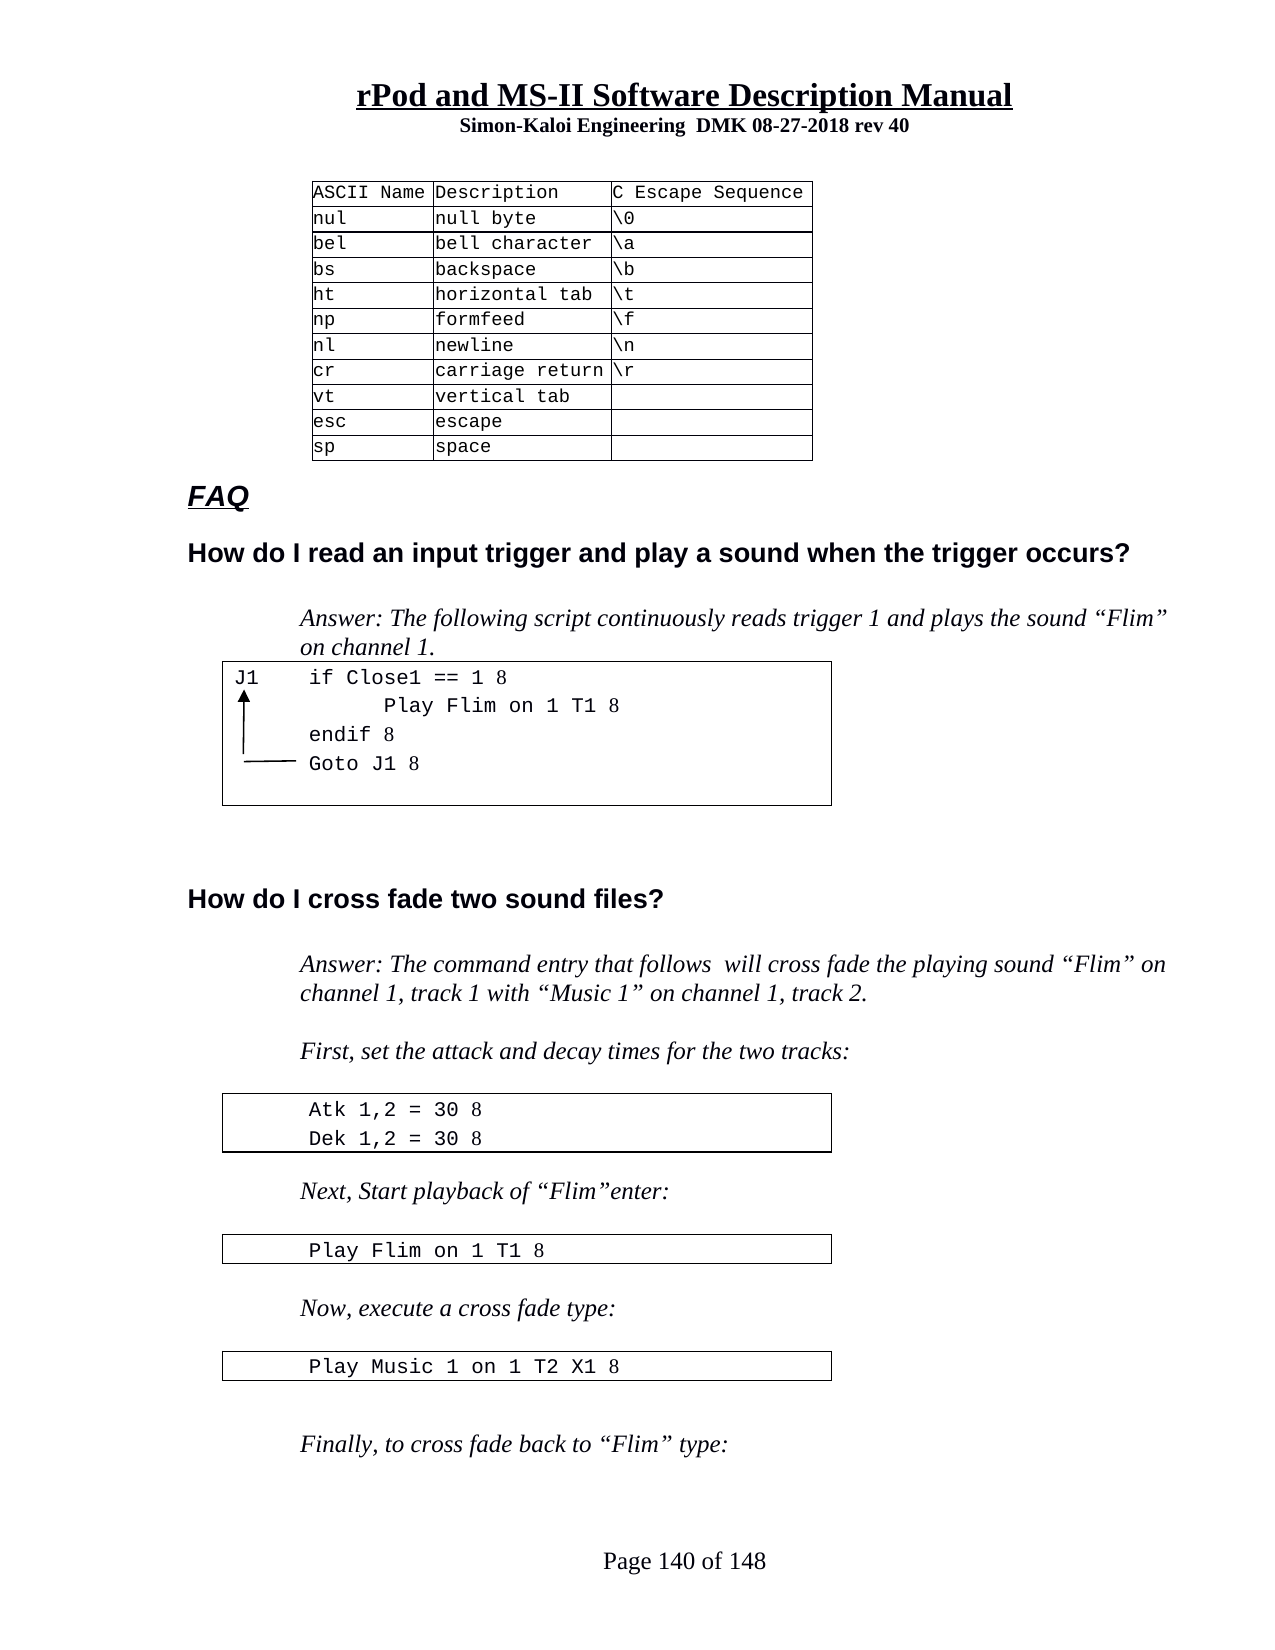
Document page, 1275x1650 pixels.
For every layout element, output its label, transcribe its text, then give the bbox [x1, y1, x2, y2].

text Finally, to cross fade back to “Flim” type: [300, 1429, 1181, 1458]
subtitle FAQ [187, 479, 1181, 512]
text Answer: The following script continuously reads trigger 1 and plays the sound “Flim” on channel 1. [300, 603, 1181, 661]
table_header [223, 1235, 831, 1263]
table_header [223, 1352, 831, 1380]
subtitle How do I read an input trigger and play a sound when the trigger occurs? [187, 537, 1181, 568]
text Answer: The command entry that follows will cross fade the playing sound “Flim” on channel 1, track 1 with “Music 1” on channel 1, track 2. [300, 949, 1181, 1007]
text Next, Start playback of “Flim”enter: [300, 1176, 1181, 1205]
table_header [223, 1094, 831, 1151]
text First, set the attack and decay times for the two tracks: [300, 1036, 1181, 1064]
subtitle How do I cross fade two sound files? [187, 883, 1181, 914]
text Now, execute a cross fade type: [300, 1293, 1181, 1322]
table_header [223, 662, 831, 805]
